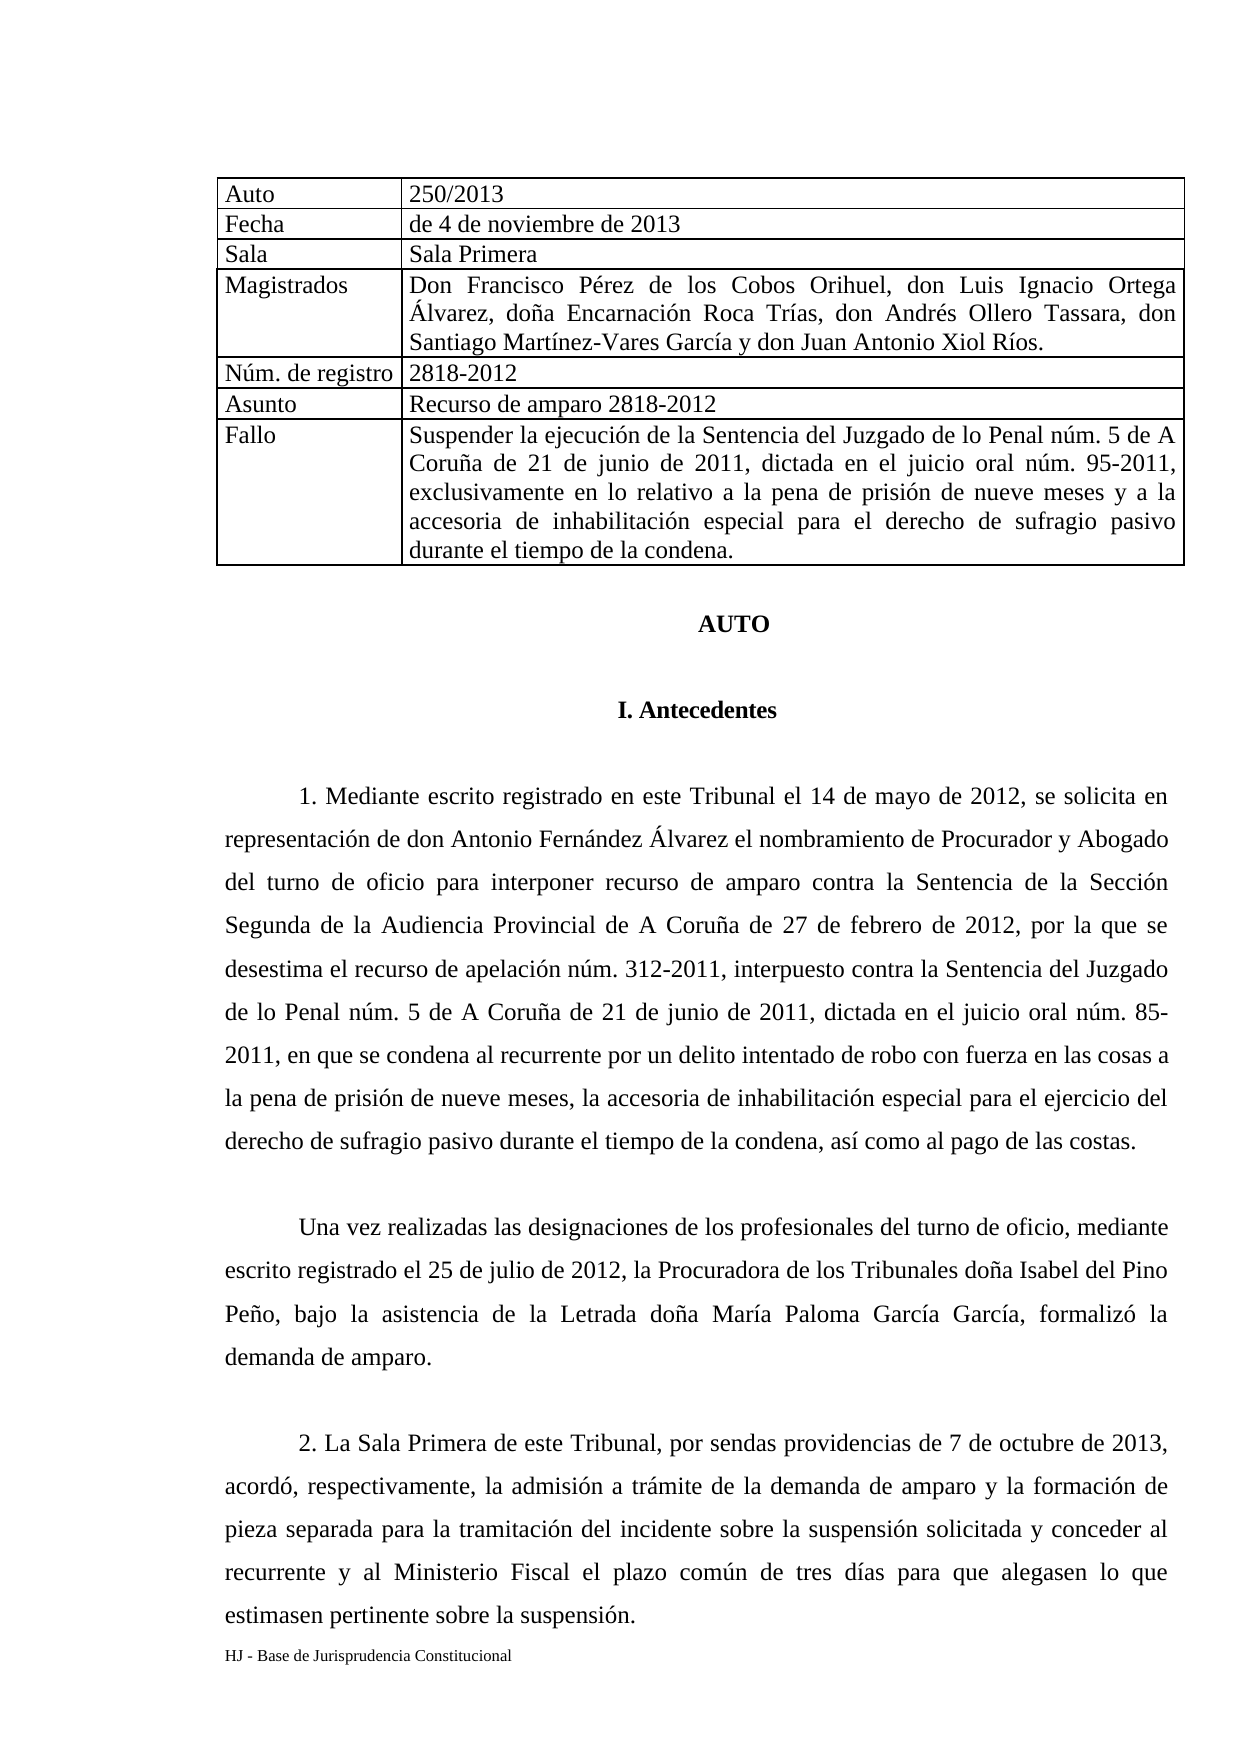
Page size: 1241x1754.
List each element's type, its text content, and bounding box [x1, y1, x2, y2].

table_cell Núm. de registro [218, 358, 401, 387]
text AUTO [224, 609, 1169, 637]
table_cell Suspender la ejecución de la Sentencia del Juzgado de lo Penal núm. 5 de A Coruña de 21 de junio de 2011, dictada en el juicio oral núm. 95-2011, exclusivamente en lo relativo a la pena de prisión de nueve meses y a la accesoria de inhabilitación especial para el derecho de sufragio pasivo durante el tiempo de la condena. [403, 420, 1183, 563]
table_cell Asunto [218, 389, 401, 418]
table_cell Fallo [218, 420, 401, 563]
text 2. La Sala Primera de este Tribunal, por sendas providencias de 7 de octubre de 2013, acordó, respectivamente, la admisión a trámite de la demanda de amparo y la formación de pieza separada para la tramitación del incidente sobre la suspensión solicitada y conceder al recurrente y al Ministerio Fiscal el plazo común de tres días para que alegasen lo que estimasen pertinente sobre la suspensión. [224, 1428, 1169, 1629]
table_cell Sala [218, 240, 401, 268]
table_cell Sala Primera [402, 240, 1184, 268]
table_header Auto [218, 179, 401, 207]
text I. Antecedentes [224, 695, 1169, 724]
table_cell Magistrados [218, 270, 401, 356]
table_cell Recurso de amparo 2818-2012 [403, 389, 1183, 418]
text Una vez realizadas las designaciones de los profesionales del turno de oficio, mediante escrito registrado el 25 de julio de 2012, la Procuradora de los Tribunales doña Isabel del Pino Peño, bajo la asistencia de la Letrada doña María Paloma García García, formalizó la demanda de amparo. [224, 1212, 1169, 1371]
table_cell 2818-2012 [403, 358, 1183, 387]
table_header 250/2013 [402, 179, 1184, 207]
table_cell Fecha [218, 209, 401, 238]
text 1. Mediante escrito registrado en este Tribunal el 14 de mayo de 2012, se solicita en representación de don Antonio Fernández Álvarez el nombramiento de Procurador y Abogado del turno de oficio para interponer recurso de amparo contra la Sentencia de la Sección Segunda de la Audiencia Provincial de A Coruña de 27 de febrero de 2012, por la que se desestima el recurso de apelación núm. 312-2011, interpuesto contra la Sentencia del Juzgado de lo Penal núm. 5 de A Coruña de 21 de junio de 2011, dictada en el juicio oral núm. 85-2011, en que se condena al recurrente por un delito intentado de robo con fuerza en las cosas a la pena de prisión de nueve meses, la accesoria de inhabilitación especial para el ejercicio del derecho de sufragio pasivo durante el tiempo de la condena, así como al pago de las costas. [224, 781, 1169, 1155]
table_cell Don Francisco Pérez de los Cobos Orihuel, don Luis Ignacio Ortega Álvarez, doña Encarnación Roca Trías, don Andrés Ollero Tassara, don Santiago Martínez-Vares García y don Juan Antonio Xiol Ríos. [403, 270, 1183, 356]
table_cell de 4 de noviembre de 2013 [402, 209, 1184, 238]
